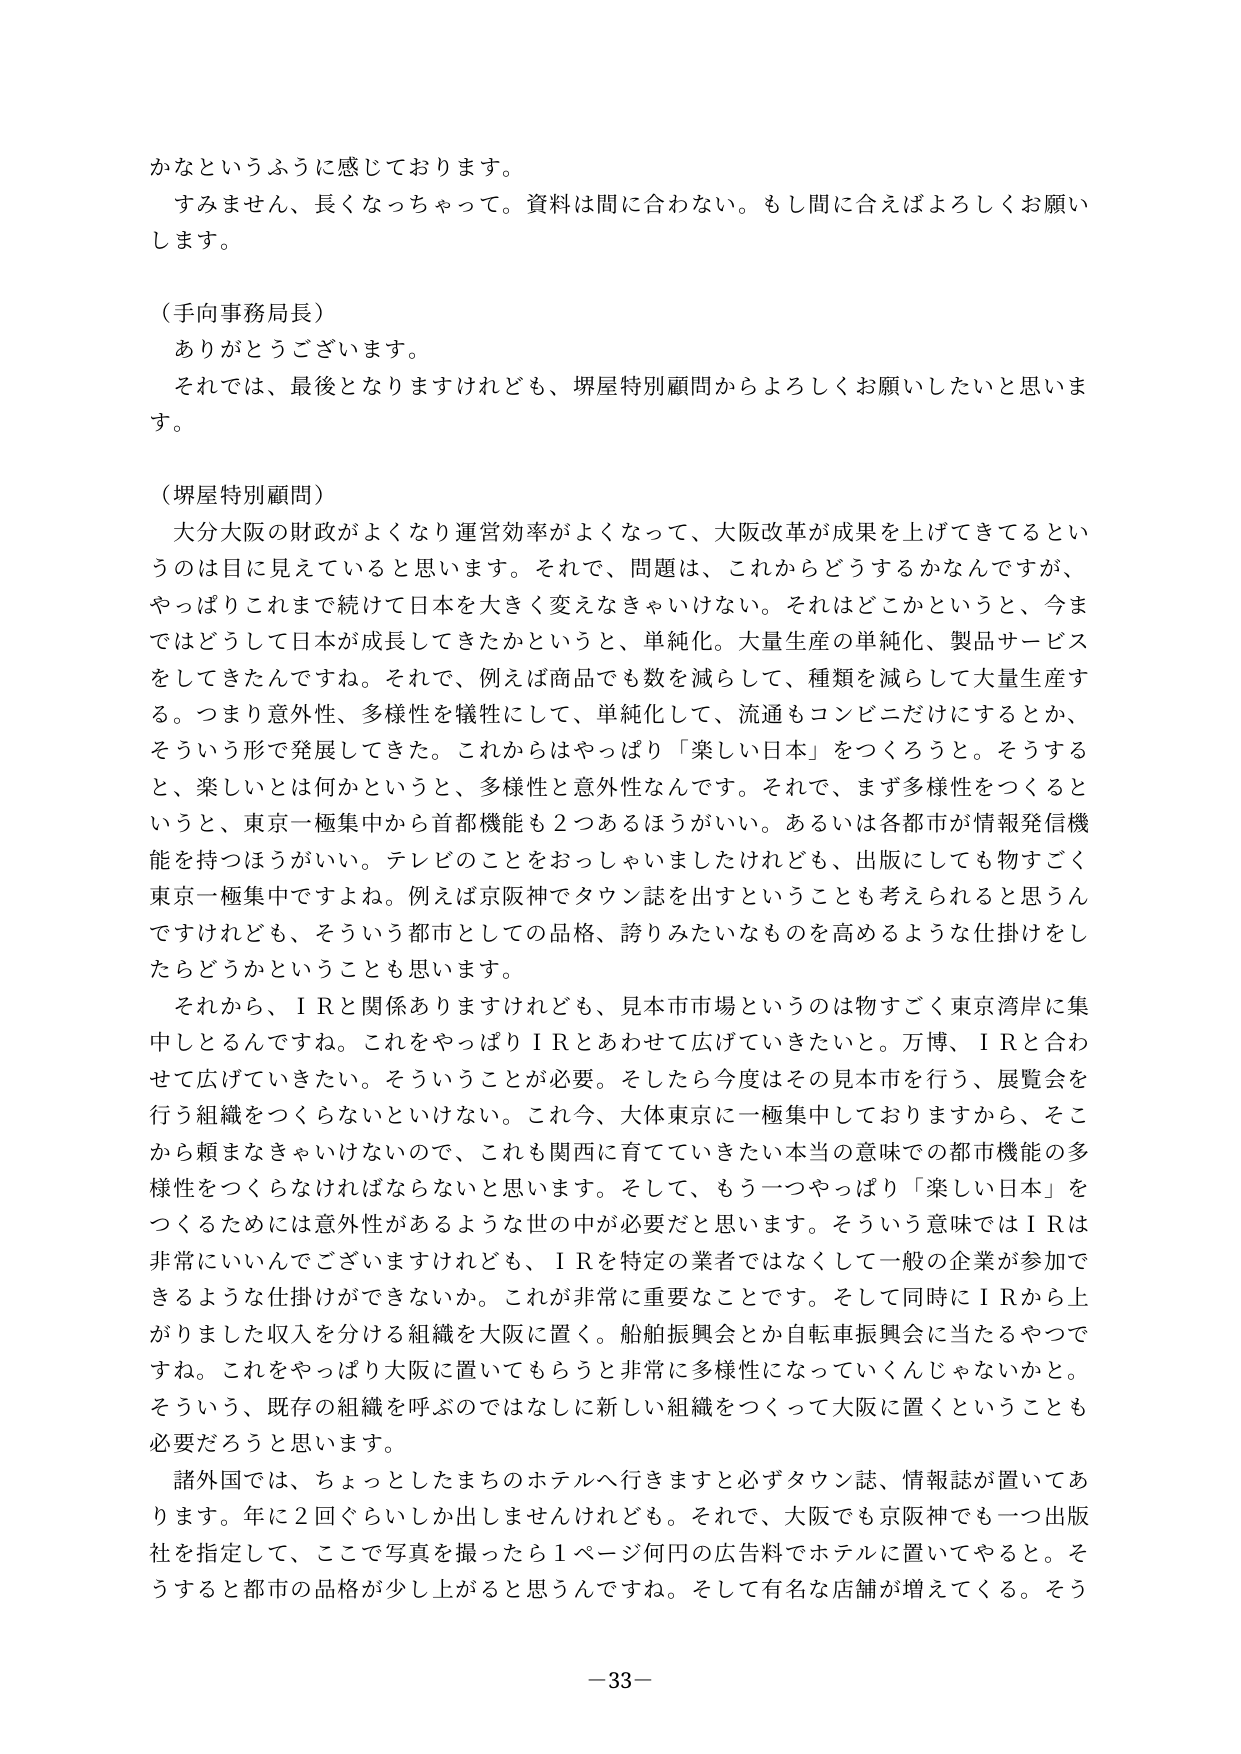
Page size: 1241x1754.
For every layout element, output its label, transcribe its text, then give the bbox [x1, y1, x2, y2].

text （手向事務局長） [149, 294, 1091, 330]
text ありがとうございます。 [149, 330, 1091, 367]
text すみません、長くなっちゃって。資料は間に合わない。もし間に合えばよろしくお願いします。 [149, 184, 1091, 257]
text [149, 148, 1091, 184]
text （堺屋特別顧問） [149, 476, 1091, 512]
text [149, 1460, 1091, 1606]
text それでは、最後となりますけれども、堺屋特別顧問からよろしくお願いしたいと思います。 [149, 367, 1091, 439]
text 大分大阪の財政がよくなり運営効率がよくなって、大阪改革が成果を上げてきてるというのは目に見えていると思います。それで、問題は、これからどうするかなんですが、やっぱりこれまで続けて日本を大きく変えなきゃいけない。それはどこかというと、今まではどうして日本が成長してきたかというと、単純化。大量生産の単純化、製品サービスをしてきたんですね。それで、例えば商品でも数を減らして、種類を減らして大量生産する。つまり意外性、多様性を犠牲にして、単純化して、流通もコンビニだけにするとか、そういう形で発展してきた。これからはやっぱり「楽しい日本」をつくろうと。そうすると、楽しいとは何かというと、多様性と意外性なんです。それで、まず多様性をつくるというと、東京一極集中から首都機能も２つあるほうがいい。あるいは各都市が情報発信機能を持つほうがいい。テレビのことをおっしゃいましたけれども、出版にしても物すごく東京一極集中ですよね。例えば京阪神でタウン誌を出すということも考えられると思うんですけれども、そういう都市としての品格、誇りみたいなものを高めるような仕掛けをしたらどうかということも思います。 [149, 512, 1091, 986]
text それから、ＩＲと関係ありますけれども、見本市市場というのは物すごく東京湾岸に集中しとるんですね。これをやっぱりＩＲとあわせて広げていきたいと。万博、ＩＲと合わせて広げていきたい。そういうことが必要。そしたら今度はその見本市を行う、展覧会を行う組織をつくらないといけない。これ今、大体東京に一極集中しておりますから、そこから頼まなきゃいけないので、これも関西に育てていきたい本当の意味での都市機能の多様性をつくらなければならないと思います。そして、もう一つやっぱり「楽しい日本」をつくるためには意外性があるような世の中が必要だと思います。そういう意味ではＩＲは非常にいいんでございますけれども、ＩＲを特定の業者ではなくして一般の企業が参加できるような仕掛けができないか。これが非常に重要なことです。そして同時にＩＲから上がりました収入を分ける組織を大阪に置く。船舶振興会とか自転車振興会に当たるやつですね。これをやっぱり大阪に置いてもらうと非常に多様性になっていくんじゃないかと。そういう、既存の組織を呼ぶのではなしに新しい組織をつくって大阪に置くということも必要だろうと思います。 [149, 986, 1091, 1460]
